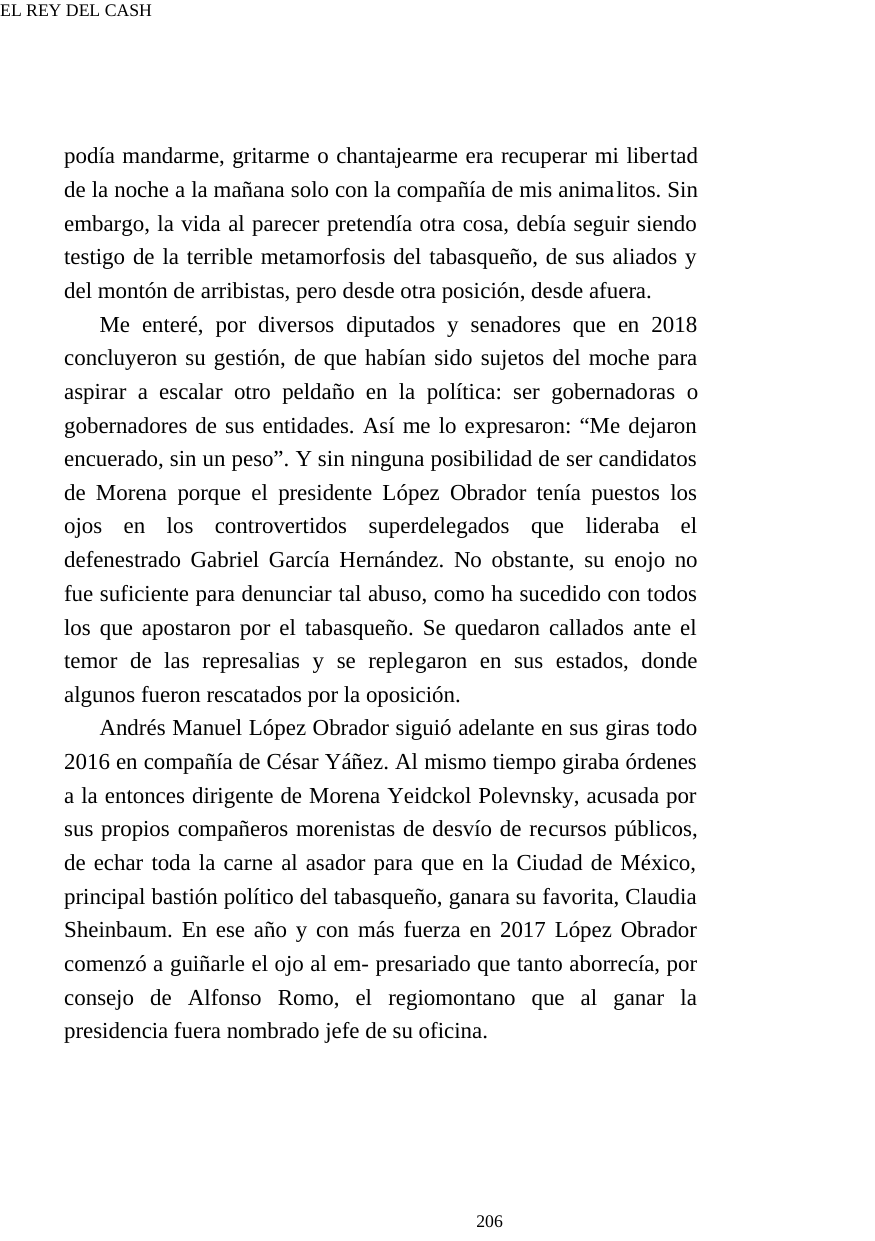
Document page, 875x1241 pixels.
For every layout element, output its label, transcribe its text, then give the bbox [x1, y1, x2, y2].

text Andrés Manuel López Obrador siguió adelante en sus giras todo 2016 en compañía de César Yáñez. Al mismo tiempo giraba órdenes a la entonces dirigente de Morena Yeidckol Polevnsky, acusada por sus propios compañeros morenistas de desvío de recursos públicos, de echar toda la carne al asador para que en la Ciudad de México, principal bastión político del tabasqueño, ganara su favorita, Claudia Sheinbaum. En ese año y con más fuerza en 2017 López Obrador comenzó a guiñarle el ojo al em- presariado que tanto aborrecía, por consejo de Alfonso Romo, el regiomontano que al ganar la presidencia fuera nombrado jefe de su oficina. [64, 714, 698, 1044]
text Me enteré, por diversos diputados y senadores que en 2018 concluyeron su gestión, de que habían sido sujetos del moche para aspirar a escalar otro peldaño en la política: ser gobernadoras o gobernadores de sus entidades. Así me lo expresaron: “Me dejaron encuerado, sin un peso”. Y sin ninguna posibilidad de ser candidatos de Morena porque el presidente López Obrador tenía puestos los ojos en los controvertidos superdelegados que lideraba el defenestrado Gabriel García Hernández. No obstante, su enojo no fue suficiente para denunciar tal abuso, como ha sucedido con todos los que apostaron por el tabasqueño. Se quedaron callados ante el temor de las represalias y se replegaron en sus estados, donde algunos fueron rescatados por la oposición. [64, 311, 698, 707]
text podía mandarme, gritarme o chantajearme era recuperar mi libertad de la noche a la mañana solo con la compañía de mis animalitos. Sin embargo, la vida al parecer pretendía otra cosa, debía seguir siendo testigo de la terrible metamorfosis del tabasqueño, de sus aliados y del montón de arribistas, pero desde otra posición, desde afuera. [64, 142, 698, 303]
